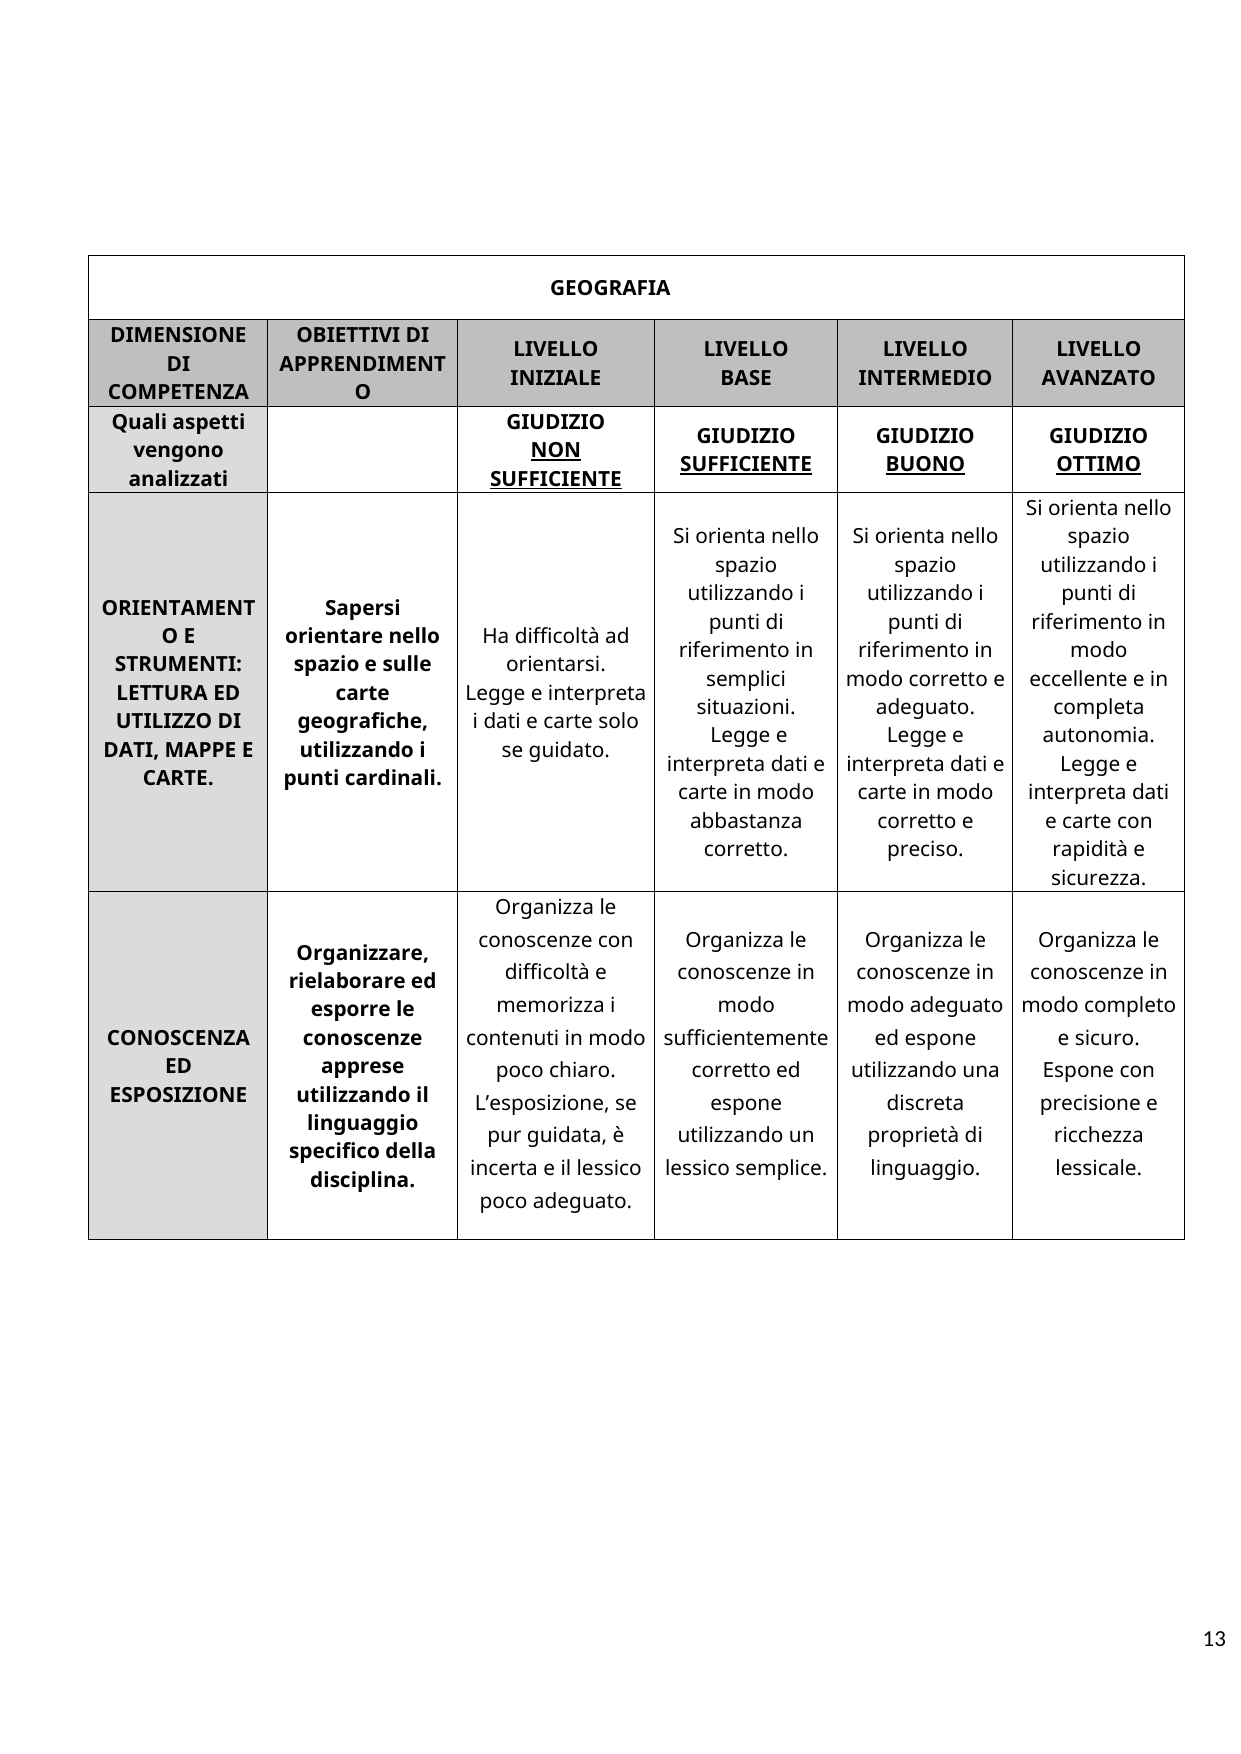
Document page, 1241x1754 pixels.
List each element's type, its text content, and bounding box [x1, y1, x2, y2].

table_cell LIVELLO BASE [655, 320, 837, 406]
table_cell GIUDIZIO NON SUFFICIENTE [458, 407, 654, 492]
table_cell Quali aspetti vengono analizzati [89, 407, 267, 492]
table_cell GIUDIZIO OTTIMO [1013, 407, 1184, 492]
table_cell Si orienta nello spazio utilizzando i punti di riferimento in modo eccellente e in completa autonomia. Legge e interpreta dati e carte con rapidità e sicurezza. [1013, 493, 1184, 891]
table_cell OBIETTIVI DI APPRENDIMENTO [268, 320, 457, 406]
table_cell [268, 407, 457, 492]
table_cell ORIENTAMENTO E STRUMENTI: LETTURA ED UTILIZZO DI DATI, MAPPE E CARTE. [89, 493, 267, 891]
table_cell GIUDIZIO BUONO [838, 407, 1012, 492]
table_header GEOGRAFIA [89, 256, 1184, 319]
table_cell LIVELLO INIZIALE [458, 320, 654, 406]
table_cell CONOSCENZA ED ESPOSIZIONE [89, 892, 267, 1239]
table_cell LIVELLO AVANZATO [1013, 320, 1184, 406]
table_cell Organizza le conoscenze in modo sufficientemente corretto ed espone utilizzando un lessico semplice. [655, 892, 837, 1239]
table_cell Si orienta nello spazio utilizzando i punti di riferimento in semplici situazioni. Legge e interpreta dati e carte in modo abbastanza corretto. [655, 493, 837, 891]
table_cell DIMENSIONE DI COMPETENZA [89, 320, 267, 406]
table_cell Organizzare, rielaborare ed esporre le conoscenze apprese utilizzando il linguaggio specifico della disciplina. [268, 892, 457, 1239]
table_cell Organizza le conoscenze in modo completo e sicuro. Espone con precisione e ricchezza lessicale. [1013, 892, 1184, 1239]
table_cell Organizza le conoscenze con difficoltà e memorizza i contenuti in modo poco chiaro. L’esposizione, se pur guidata, è incerta e il lessico poco adeguato. [458, 892, 654, 1239]
table_cell LIVELLO INTERMEDIO [838, 320, 1012, 406]
table_cell Sapersi orientare nello spazio e sulle carte geografiche, utilizzando i punti cardinali. [268, 493, 457, 891]
table_cell Organizza le conoscenze in modo adeguato ed espone utilizzando una discreta proprietà di linguaggio. [838, 892, 1012, 1239]
table_cell Ha difficoltà ad orientarsi. Legge e interpreta i dati e carte solo se guidato. [458, 493, 654, 891]
table_cell GIUDIZIO SUFFICIENTE [655, 407, 837, 492]
table_cell Si orienta nello spazio utilizzando i punti di riferimento in modo corretto e adeguato. Legge e interpreta dati e carte in modo corretto e preciso. [838, 493, 1012, 891]
